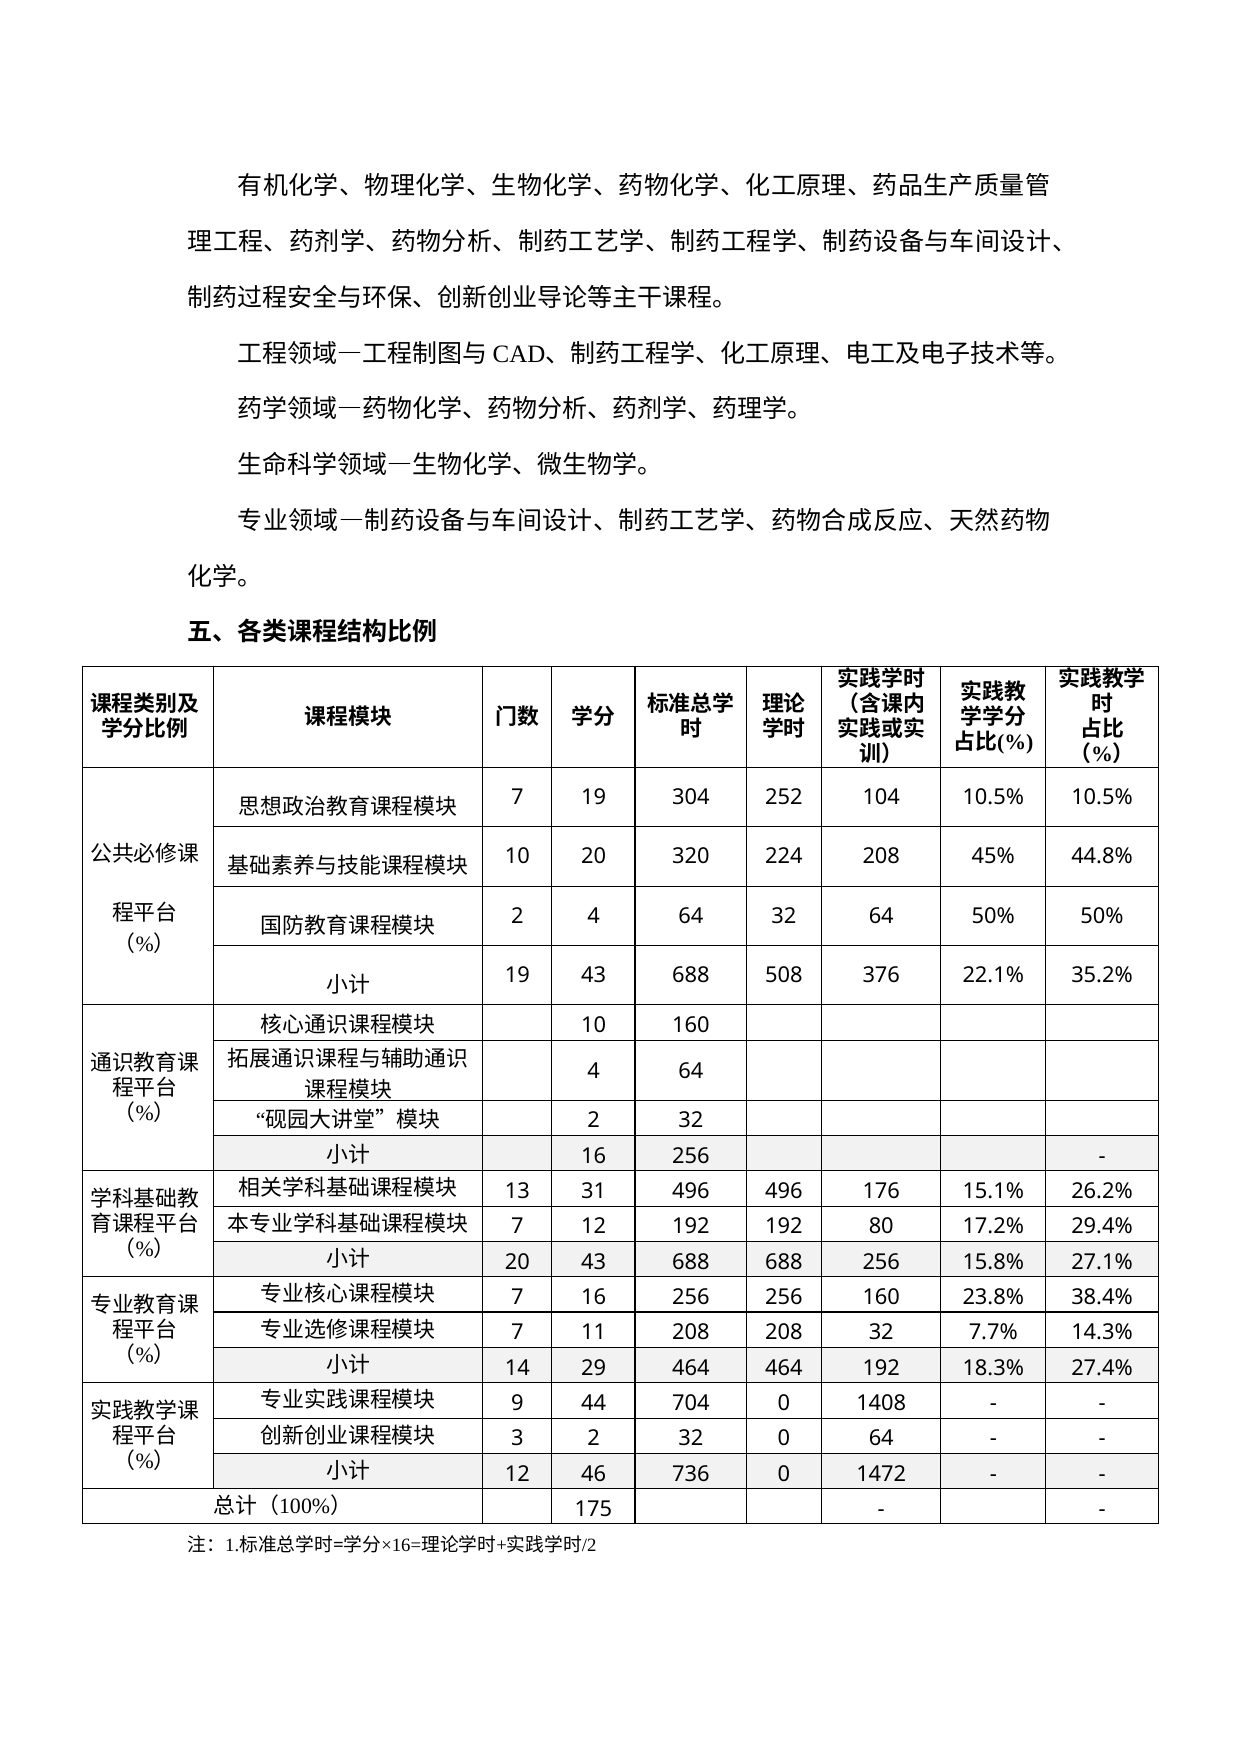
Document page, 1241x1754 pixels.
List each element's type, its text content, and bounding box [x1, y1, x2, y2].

table_cell 19 [552, 768, 634, 826]
table_cell 208 [822, 827, 940, 886]
table_cell 核心通识课程模块 [214, 1005, 482, 1039]
table_cell [636, 1489, 746, 1523]
table_cell [1046, 1041, 1158, 1099]
table_cell 44 [552, 1383, 634, 1417]
table_cell [941, 1489, 1045, 1523]
table_cell 688 [636, 1242, 746, 1276]
table_cell 思想政治教育课程模块 [214, 768, 482, 826]
table_cell 160 [822, 1277, 940, 1311]
table_cell 320 [636, 827, 746, 886]
table_cell 公共必修课程平台 （%） [83, 768, 213, 1004]
text 五、各类课程结构比例 [187, 611, 1053, 648]
table_cell 43 [552, 946, 634, 1004]
text 生命科学领域—生物化学、微生物学。 [187, 444, 1053, 481]
table_cell 252 [747, 768, 821, 826]
table_cell 688 [747, 1242, 821, 1276]
table_cell - [941, 1419, 1045, 1453]
table_cell 专业核心课程模块 [214, 1277, 482, 1311]
table_cell [747, 1489, 821, 1523]
table_cell 14 [483, 1348, 551, 1382]
table_cell 7 [483, 1207, 551, 1241]
table_cell 创新创业课程模块 [214, 1419, 482, 1453]
table_cell 16 [552, 1277, 634, 1311]
table_cell 224 [747, 827, 821, 886]
table_cell 304 [636, 768, 746, 826]
table_cell 2 [552, 1419, 634, 1453]
table_cell 实践教学课程平台 （%） [83, 1383, 213, 1488]
table_cell [941, 1005, 1045, 1039]
table_cell 64 [822, 1419, 940, 1453]
table_cell 通识教育课程平台 （%） [83, 1005, 213, 1170]
table_cell 32 [822, 1313, 940, 1347]
table_header 标准总学时 [636, 667, 746, 767]
table_cell 18.3% [941, 1348, 1045, 1382]
table_cell 175 [552, 1489, 634, 1523]
table_cell [941, 1101, 1045, 1135]
table_cell 32 [636, 1101, 746, 1135]
table_cell 7.7% [941, 1313, 1045, 1347]
table_cell 50% [1046, 887, 1158, 945]
table_cell 专业教育课程平台 （%） [83, 1277, 213, 1382]
table_cell 12 [483, 1454, 551, 1488]
table_cell 总计（100%） [83, 1489, 482, 1523]
table_cell [483, 1041, 551, 1099]
table_cell 16 [552, 1136, 634, 1170]
table_cell 10.5% [1046, 768, 1158, 826]
table_cell 508 [747, 946, 821, 1004]
table_cell 50% [941, 887, 1045, 945]
table_cell 10 [552, 1005, 634, 1039]
table_cell 小计 [214, 946, 482, 1004]
table_cell 15.8% [941, 1242, 1045, 1276]
table_cell 7 [483, 1277, 551, 1311]
table_cell 44.8% [1046, 827, 1158, 886]
table_cell 2 [552, 1101, 634, 1135]
table_cell 拓展通识课程与辅助通识课程模块 [214, 1041, 482, 1099]
table_header 课程模块 [214, 667, 482, 767]
table_cell 376 [822, 946, 940, 1004]
table_cell [941, 1041, 1045, 1099]
table_cell 27.1% [1046, 1242, 1158, 1276]
table_cell 13 [483, 1171, 551, 1206]
table_header 门数 [483, 667, 551, 767]
table_cell 10 [483, 827, 551, 886]
table_cell 256 [747, 1277, 821, 1311]
table_cell 29.4% [1046, 1207, 1158, 1241]
table_cell 38.4% [1046, 1277, 1158, 1311]
table_cell 专业实践课程模块 [214, 1383, 482, 1417]
table_cell 4 [552, 887, 634, 945]
table_cell 736 [636, 1454, 746, 1488]
table_cell 小计 [214, 1136, 482, 1170]
table_cell 基础素养与技能课程模块 [214, 827, 482, 886]
text 注：1.标准总学时=学分×16=理论学时+实践学时/2 [187, 1524, 1053, 1562]
table_cell 45% [941, 827, 1045, 886]
table_cell 496 [747, 1171, 821, 1206]
table_header 实践学时（含课内实践或实训） [822, 667, 940, 767]
table_cell 0 [747, 1454, 821, 1488]
table_cell 32 [747, 887, 821, 945]
table_cell [483, 1005, 551, 1039]
table_cell “砚园大讲堂”模块 [214, 1101, 482, 1135]
table_cell 464 [636, 1348, 746, 1382]
table_cell 7 [483, 768, 551, 826]
table_header 理论学时 [747, 667, 821, 767]
table_cell 1472 [822, 1454, 940, 1488]
table_cell 35.2% [1046, 946, 1158, 1004]
table_cell - [941, 1454, 1045, 1488]
table_cell 256 [822, 1242, 940, 1276]
table_cell 20 [552, 827, 634, 886]
table_cell 本专业学科基础课程模块 [214, 1207, 482, 1241]
table_cell 11 [552, 1313, 634, 1347]
table_cell [747, 1101, 821, 1135]
table_cell 27.4% [1046, 1348, 1158, 1382]
table_cell 20 [483, 1242, 551, 1276]
table_cell 专业选修课程模块 [214, 1313, 482, 1347]
table_cell 46 [552, 1454, 634, 1488]
table_cell 19 [483, 946, 551, 1004]
table_cell [747, 1136, 821, 1170]
table_cell 17.2% [941, 1207, 1045, 1241]
table_cell 23.8% [941, 1277, 1045, 1311]
table_cell - [1046, 1136, 1158, 1170]
table_cell 64 [636, 1041, 746, 1099]
table_cell 26.2% [1046, 1171, 1158, 1206]
text 专业领域—制药设备与车间设计、制药工艺学、药物合成反应、天然药物化学。 [187, 499, 1053, 593]
table_cell 4 [552, 1041, 634, 1099]
table_cell 176 [822, 1171, 940, 1206]
table_cell 7 [483, 1313, 551, 1347]
table_cell 43 [552, 1242, 634, 1276]
table_cell 10.5% [941, 768, 1045, 826]
table_cell 192 [747, 1207, 821, 1241]
table_cell - [1046, 1489, 1158, 1523]
table_cell 学科基础教育课程平台（%） [83, 1171, 213, 1276]
table_cell 32 [636, 1419, 746, 1453]
table_cell [822, 1136, 940, 1170]
text 药学领域—药物化学、药物分析、药剂学、药理学。 [187, 388, 1053, 426]
table_cell [822, 1101, 940, 1135]
table_cell - [1046, 1383, 1158, 1417]
table_cell [747, 1005, 821, 1039]
table_cell 64 [822, 887, 940, 945]
table_cell 29 [552, 1348, 634, 1382]
table_cell 208 [747, 1313, 821, 1347]
table_cell 14.3% [1046, 1313, 1158, 1347]
table_cell 256 [636, 1277, 746, 1311]
table_header 实践教学学分占比(%) [941, 667, 1045, 767]
table_cell [747, 1041, 821, 1099]
table_cell [483, 1489, 551, 1523]
table_cell 208 [636, 1313, 746, 1347]
table_cell 31 [552, 1171, 634, 1206]
table_cell [1046, 1101, 1158, 1135]
table_cell 3 [483, 1419, 551, 1453]
table_cell [941, 1136, 1045, 1170]
table_cell 小计 [214, 1348, 482, 1382]
table_cell 464 [747, 1348, 821, 1382]
text 有机化学、物理化学、生物化学、药物化学、化工原理、药品生产质量管理工程、药剂学、药物分析、制药工艺学、制药工程学、制药设备与车间设计、制药过程安全与环保、创新创业导论等主干课程。 [187, 164, 1053, 314]
table_cell - [1046, 1419, 1158, 1453]
table_cell - [822, 1489, 940, 1523]
table_cell [483, 1101, 551, 1135]
table_cell 0 [747, 1383, 821, 1417]
table_cell 496 [636, 1171, 746, 1206]
table_cell 22.1% [941, 946, 1045, 1004]
table_cell - [941, 1383, 1045, 1417]
table_cell 15.1% [941, 1171, 1045, 1206]
table_cell 256 [636, 1136, 746, 1170]
table_header 学分 [552, 667, 634, 767]
table_cell 小计 [214, 1454, 482, 1488]
table_header 课程类别及 学分比例 [83, 667, 213, 767]
table_cell 0 [747, 1419, 821, 1453]
table_cell 64 [636, 887, 746, 945]
table_cell - [1046, 1454, 1158, 1488]
table_cell 国防教育课程模块 [214, 887, 482, 945]
text 工程领域—工程制图与CAD、制药工程学、化工原理、电工及电子技术等。 [187, 333, 1053, 370]
table_cell 小计 [214, 1242, 482, 1276]
table_cell [822, 1005, 940, 1039]
table_cell 192 [636, 1207, 746, 1241]
table_cell 12 [552, 1207, 634, 1241]
table_cell 2 [483, 887, 551, 945]
table_cell 相关学科基础课程模块 [214, 1171, 482, 1206]
table_header 实践教学时 占比（%） [1046, 667, 1158, 767]
table_cell 160 [636, 1005, 746, 1039]
table_cell 1408 [822, 1383, 940, 1417]
table_cell [822, 1041, 940, 1099]
table_cell 688 [636, 946, 746, 1004]
table_cell [483, 1136, 551, 1170]
table_cell 9 [483, 1383, 551, 1417]
table_cell 192 [822, 1348, 940, 1382]
table_cell 80 [822, 1207, 940, 1241]
table_cell 104 [822, 768, 940, 826]
table_cell 704 [636, 1383, 746, 1417]
table_cell [1046, 1005, 1158, 1039]
